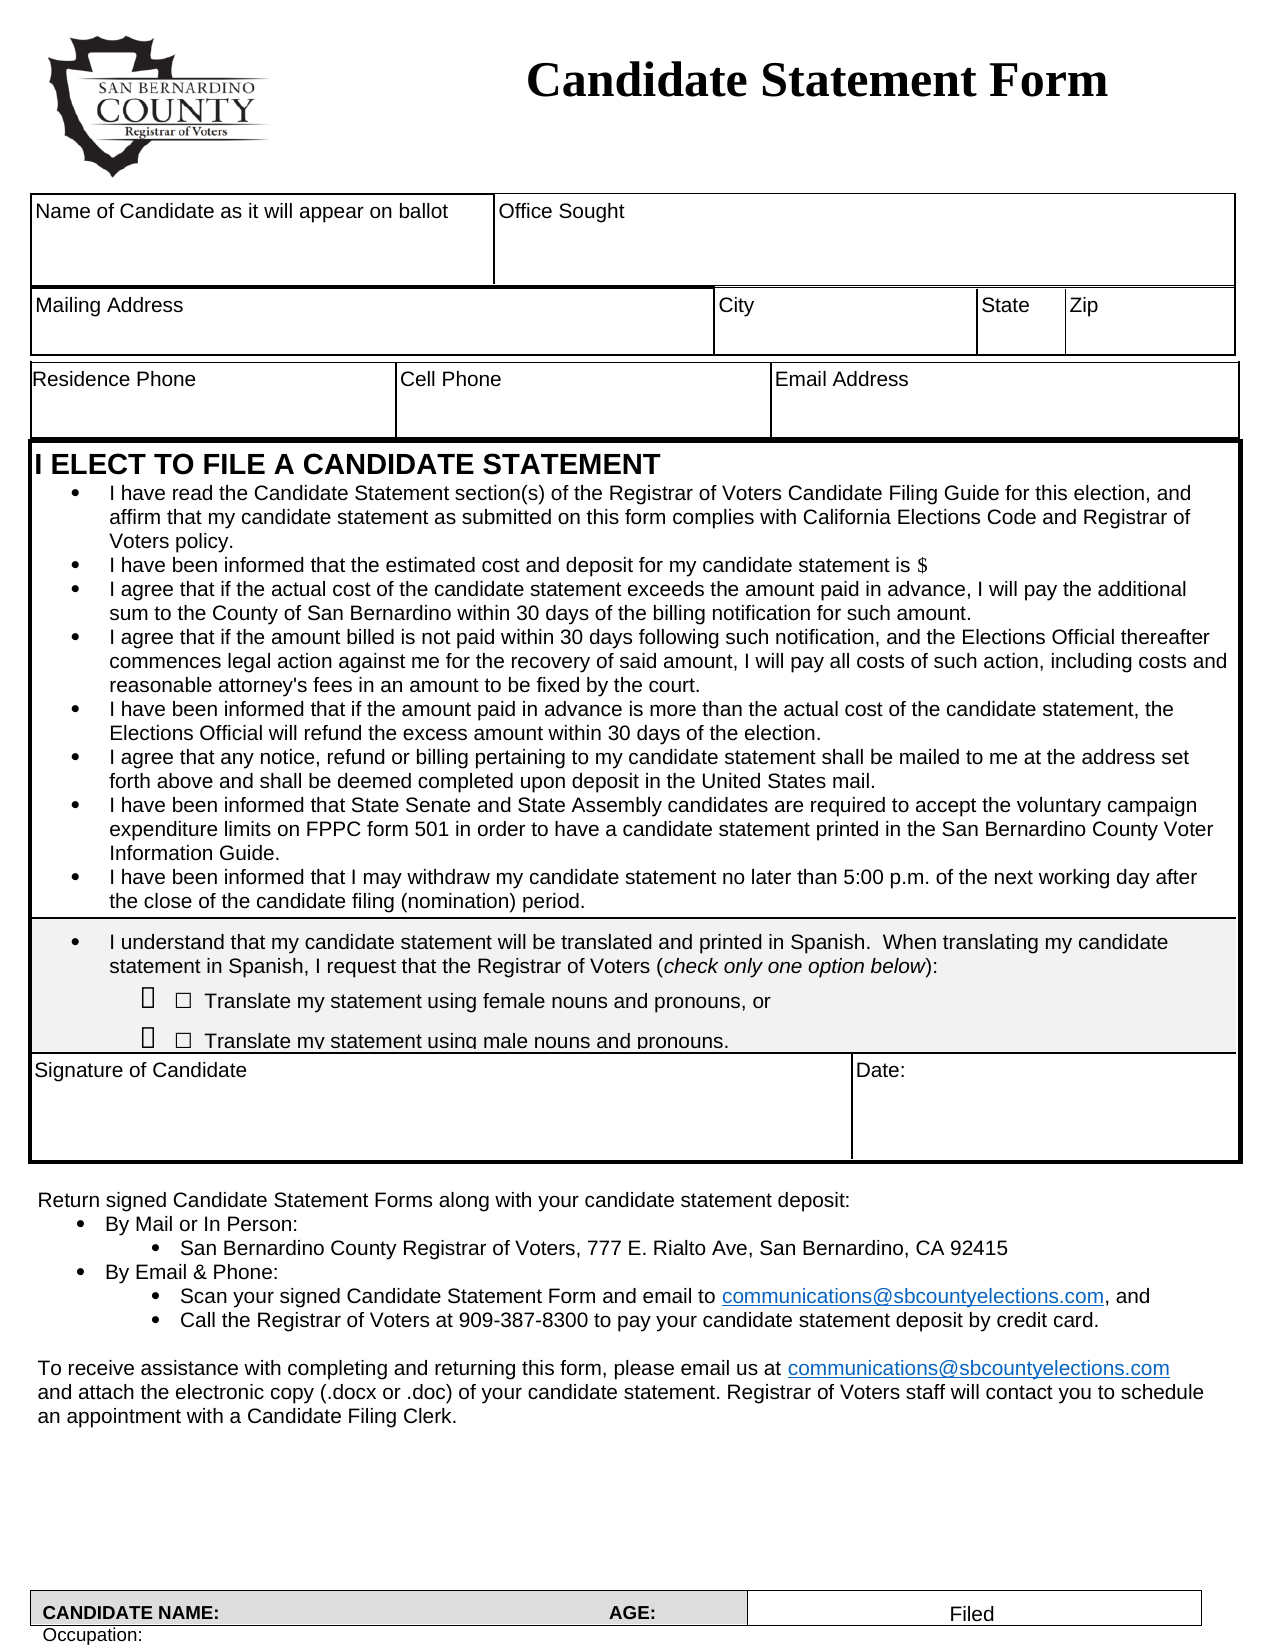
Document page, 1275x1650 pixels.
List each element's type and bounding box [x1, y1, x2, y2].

table_header [397, 363, 770, 437]
table_header [30, 1164, 1240, 1624]
picture [29, 30, 275, 185]
table_header [772, 363, 1238, 437]
table_header [30, 30, 1240, 362]
table_header [32, 443, 1238, 1160]
table_header [32, 363, 395, 437]
